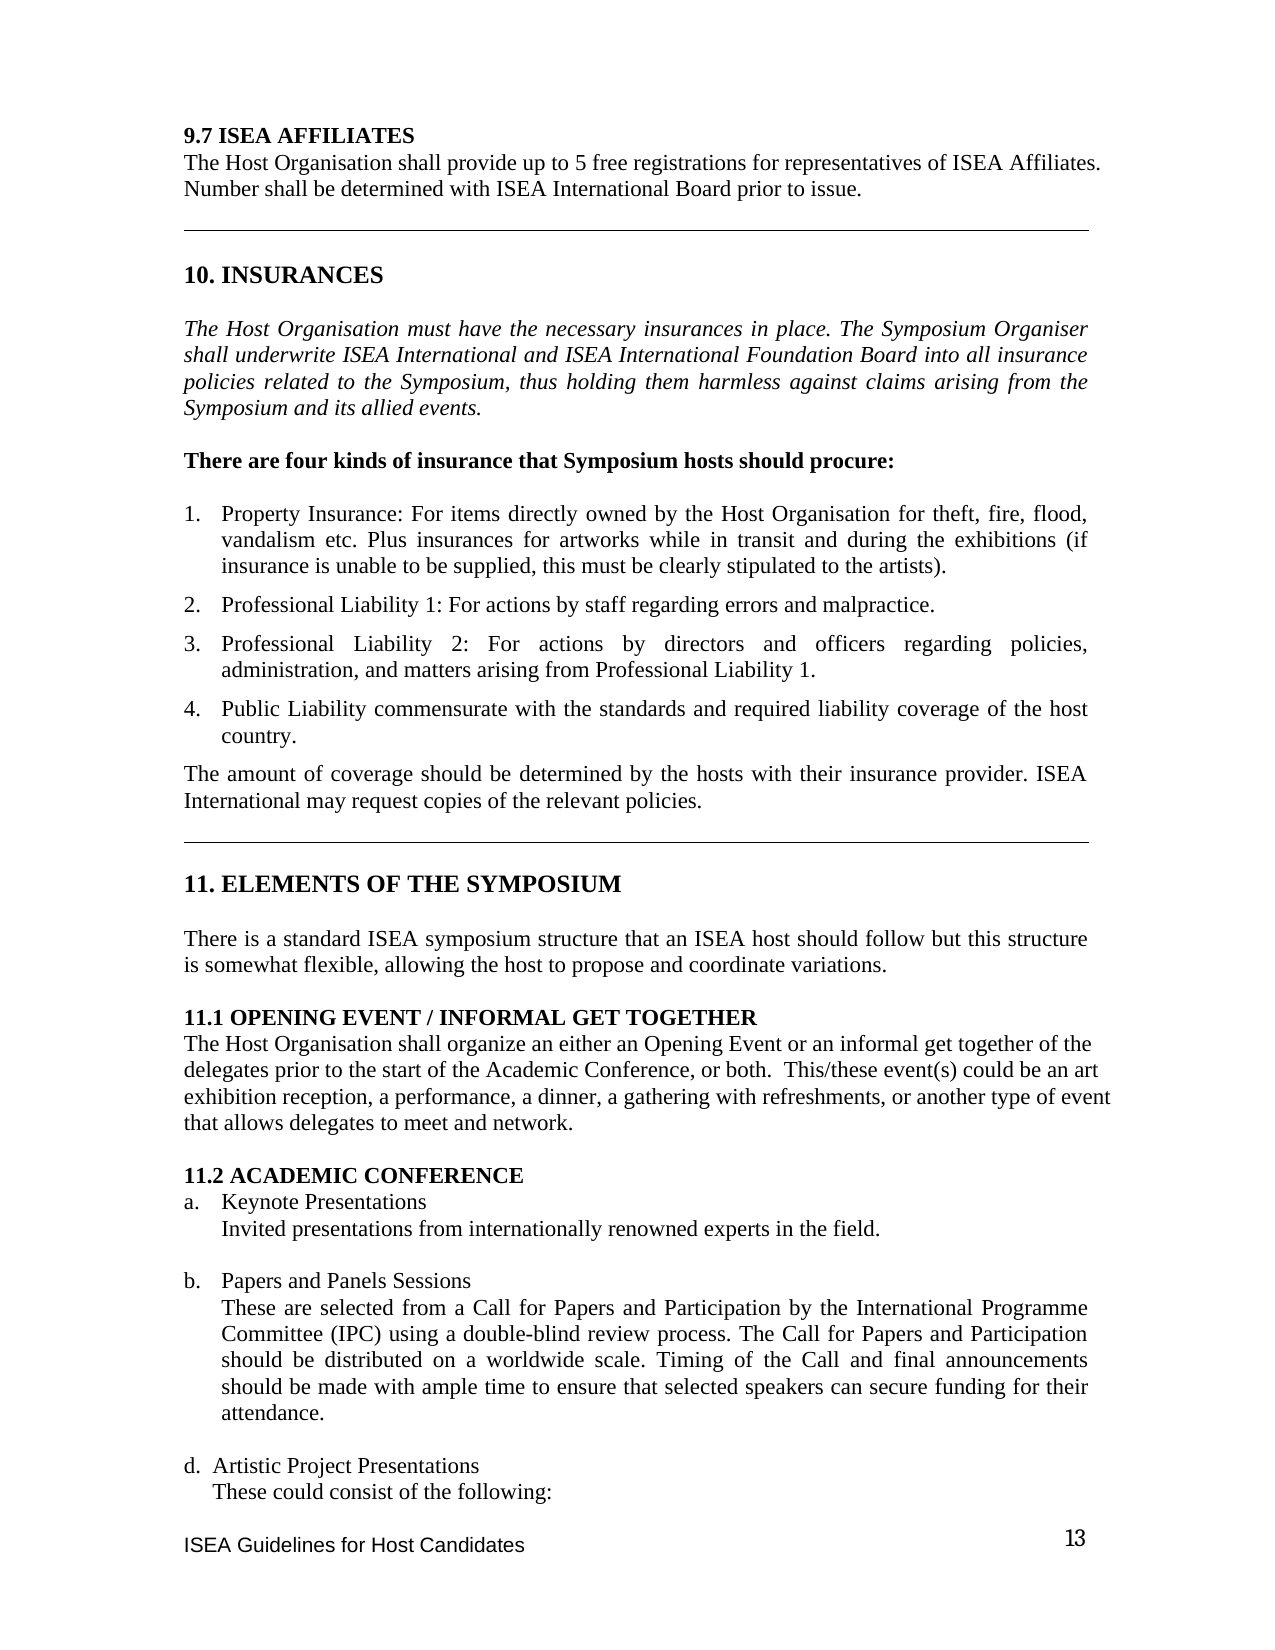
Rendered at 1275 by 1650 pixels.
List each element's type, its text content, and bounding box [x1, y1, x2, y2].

text These could consist of the following: [184, 1478, 1089, 1504]
text 11. ELEMENTS OF THE SYMPOSIUM [184, 869, 1144, 898]
text 4. Public Liability commensurate with the standards and required liability coverage of the host country. [184, 695, 1089, 748]
text Invited presentations from internationally renowned experts in the field. [221, 1214, 1089, 1241]
text 2. Professional Liability 1: For actions by staff regarding errors and malpractice. [184, 591, 1089, 618]
text 3. Professional Liability 2: For actions by directors and officers regarding policies, administration, and matters arising from Professional Liability 1. [184, 630, 1089, 683]
text 10. INSURANCES [184, 260, 1089, 289]
text The Host Organisation shall provide up to 5 free registrations for representatives of ISEA Affiliates. Number shall be determined with ISEA International Board prior to issue. [184, 149, 1144, 201]
text a. Keynote Presentations [184, 1188, 1089, 1214]
text These are selected from a Call for Papers and Participation by the International Programme Committee (IPC) using a double-blind review process. The Call for Papers and Participation should be distributed on a worldwide scale. Timing of the Call and final announcements should be made with ample time to ensure that selected speakers can secure funding for their attendance. [221, 1294, 1089, 1425]
text The Host Organisation shall organize an either an Opening Event or an informal get together of the delegates prior to the start of the Academic Conference, or both. This/these event(s) could be an art exhibition reception, a performance, a dinner, a gathering with refreshments, or another type of event that allows delegates to meet and network. [184, 1030, 1144, 1136]
text There is a standard ISEA symposium structure that an ISEA host should follow but this structure is somewhat flexible, allowing the host to propose and coordinate variations. [184, 925, 1089, 977]
text The Host Organisation must have the necessary insurances in place. The Symposium Organiser shall underwrite ISEA International and ISEA International Foundation Board into all insurance policies related to the Symposium, thus holding them harmless against claims arising from the Symposium and its allied events. [184, 315, 1089, 421]
text b. Papers and Panels Sessions [184, 1267, 1089, 1294]
text There are four kinds of insurance that Symposium hosts should procure: [184, 447, 1089, 473]
text 1. Property Insurance: For items directly owned by the Host Organisation for theft, fire, flood, vandalism etc. Plus insurances for artworks while in transit and during the exhibitions (if insurance is unable to be supplied, this must be clearly stipulated to the artists). [184, 500, 1089, 579]
text 11.2 ACADEMIC CONFERENCE [184, 1162, 1144, 1188]
text 11.1 OPENING EVENT / INFORMAL GET TOGETHER [184, 1004, 1144, 1030]
text d. Artistic Project Presentations [184, 1452, 1089, 1478]
text 9.7 ISEA AFFILIATES [184, 122, 1144, 149]
text The amount of coverage should be determined by the hosts with their insurance provider. ISEA International may request copies of the relevant policies. [184, 761, 1089, 813]
